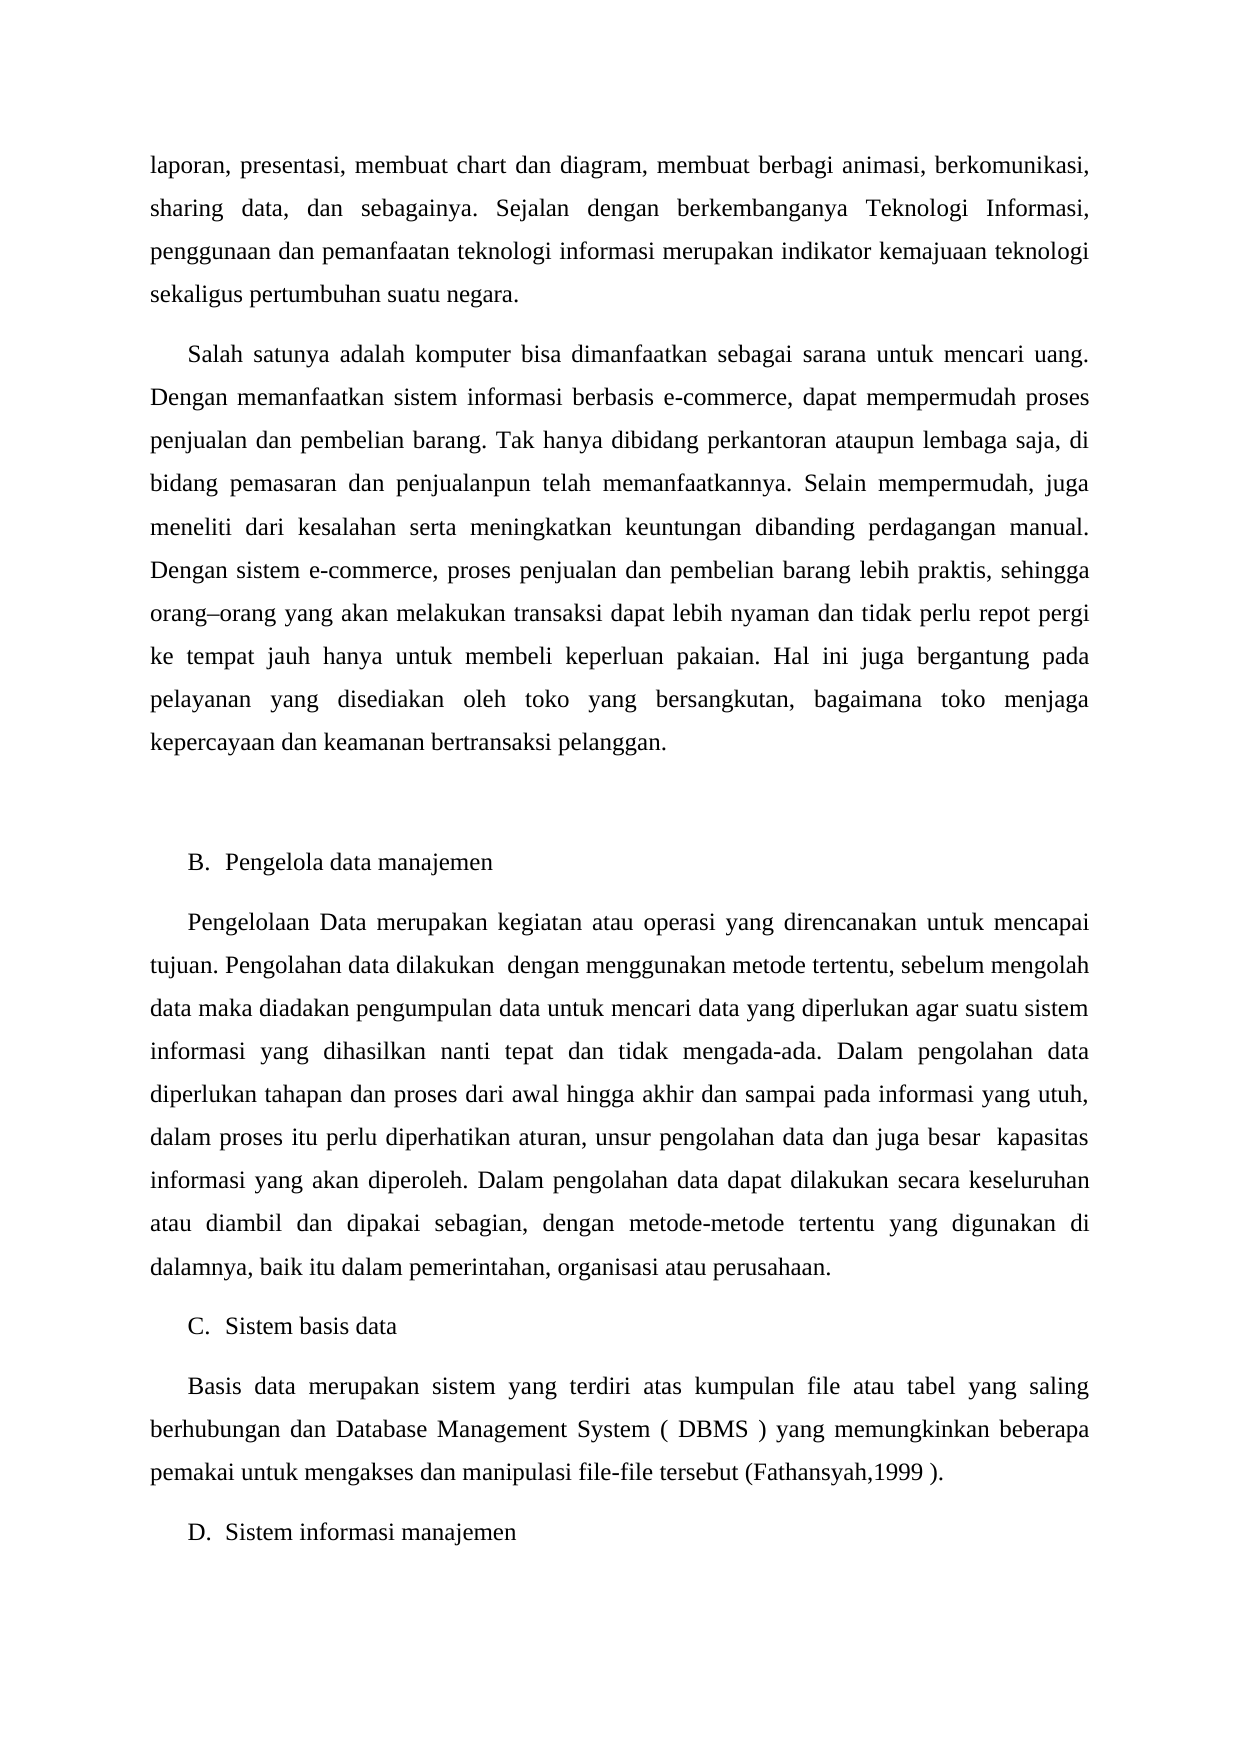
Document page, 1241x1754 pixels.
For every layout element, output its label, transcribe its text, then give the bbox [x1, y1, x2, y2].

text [150, 150, 1090, 308]
list Sistem basis data [187, 1311, 1090, 1340]
text Basis data merupakan sistem yang terdiri atas kumpulan file atau tabel yang saling berhubungan dan Database Management System ( DBMS ) yang memungkinkan beberapa pemakai untuk mengakses dan manipulasi file-file tersebut (Fathansyah,1999 ). [150, 1371, 1090, 1486]
list Sistem informasi manajemen [187, 1517, 1090, 1546]
text Pengelolaan Data merupakan kegiatan atau operasi yang direncanakan untuk mencapai tujuan. Pengolahan data dilakukan dengan menggunakan metode tertentu, sebelum mengolah data maka diadakan pengumpulan data untuk mencari data yang diperlukan agar suatu sistem informasi yang dihasilkan nanti tepat dan tidak mengada-ada. Dalam pengolahan data diperlukan tahapan dan proses dari awal hingga akhir dan sampai pada informasi yang utuh, dalam proses itu perlu diperhatikan aturan, unsur pengolahan data dan juga besar kapasitas informasi yang akan diperoleh. Dalam pengolahan data dapat dilakukan secara keseluruhan atau diambil dan dipakai sebagian, dengan metode-metode tertentu yang digunakan di dalamnya, baik itu dalam pemerintahan, organisasi atau perusahaan. [150, 907, 1090, 1280]
list Pengelola data manajemen [187, 847, 1090, 876]
text Salah satunya adalah komputer bisa dimanfaatkan sebagai sarana untuk mencari uang. Dengan memanfaatkan sistem informasi berbasis e-commerce, dapat mempermudah proses penjualan dan pembelian barang. Tak hanya dibidang perkantoran ataupun lembaga saja, di bidang pemasaran dan penjualanpun telah memanfaatkannya. Selain mempermudah, juga meneliti dari kesalahan serta meningkatkan keuntungan dibanding perdagangan manual. Dengan sistem e-commerce, proses penjualan dan pembelian barang lebih praktis, sehingga orang–orang yang akan melakukan transaksi dapat lebih nyaman dan tidak perlu repot pergi ke tempat jauh hanya untuk membeli keperluan pakaian. Hal ini juga bergantung pada pelayanan yang disediakan oleh toko yang bersangkutan, bagaimana toko menjaga kepercayaan dan keamanan bertransaksi pelanggan. [150, 339, 1090, 756]
